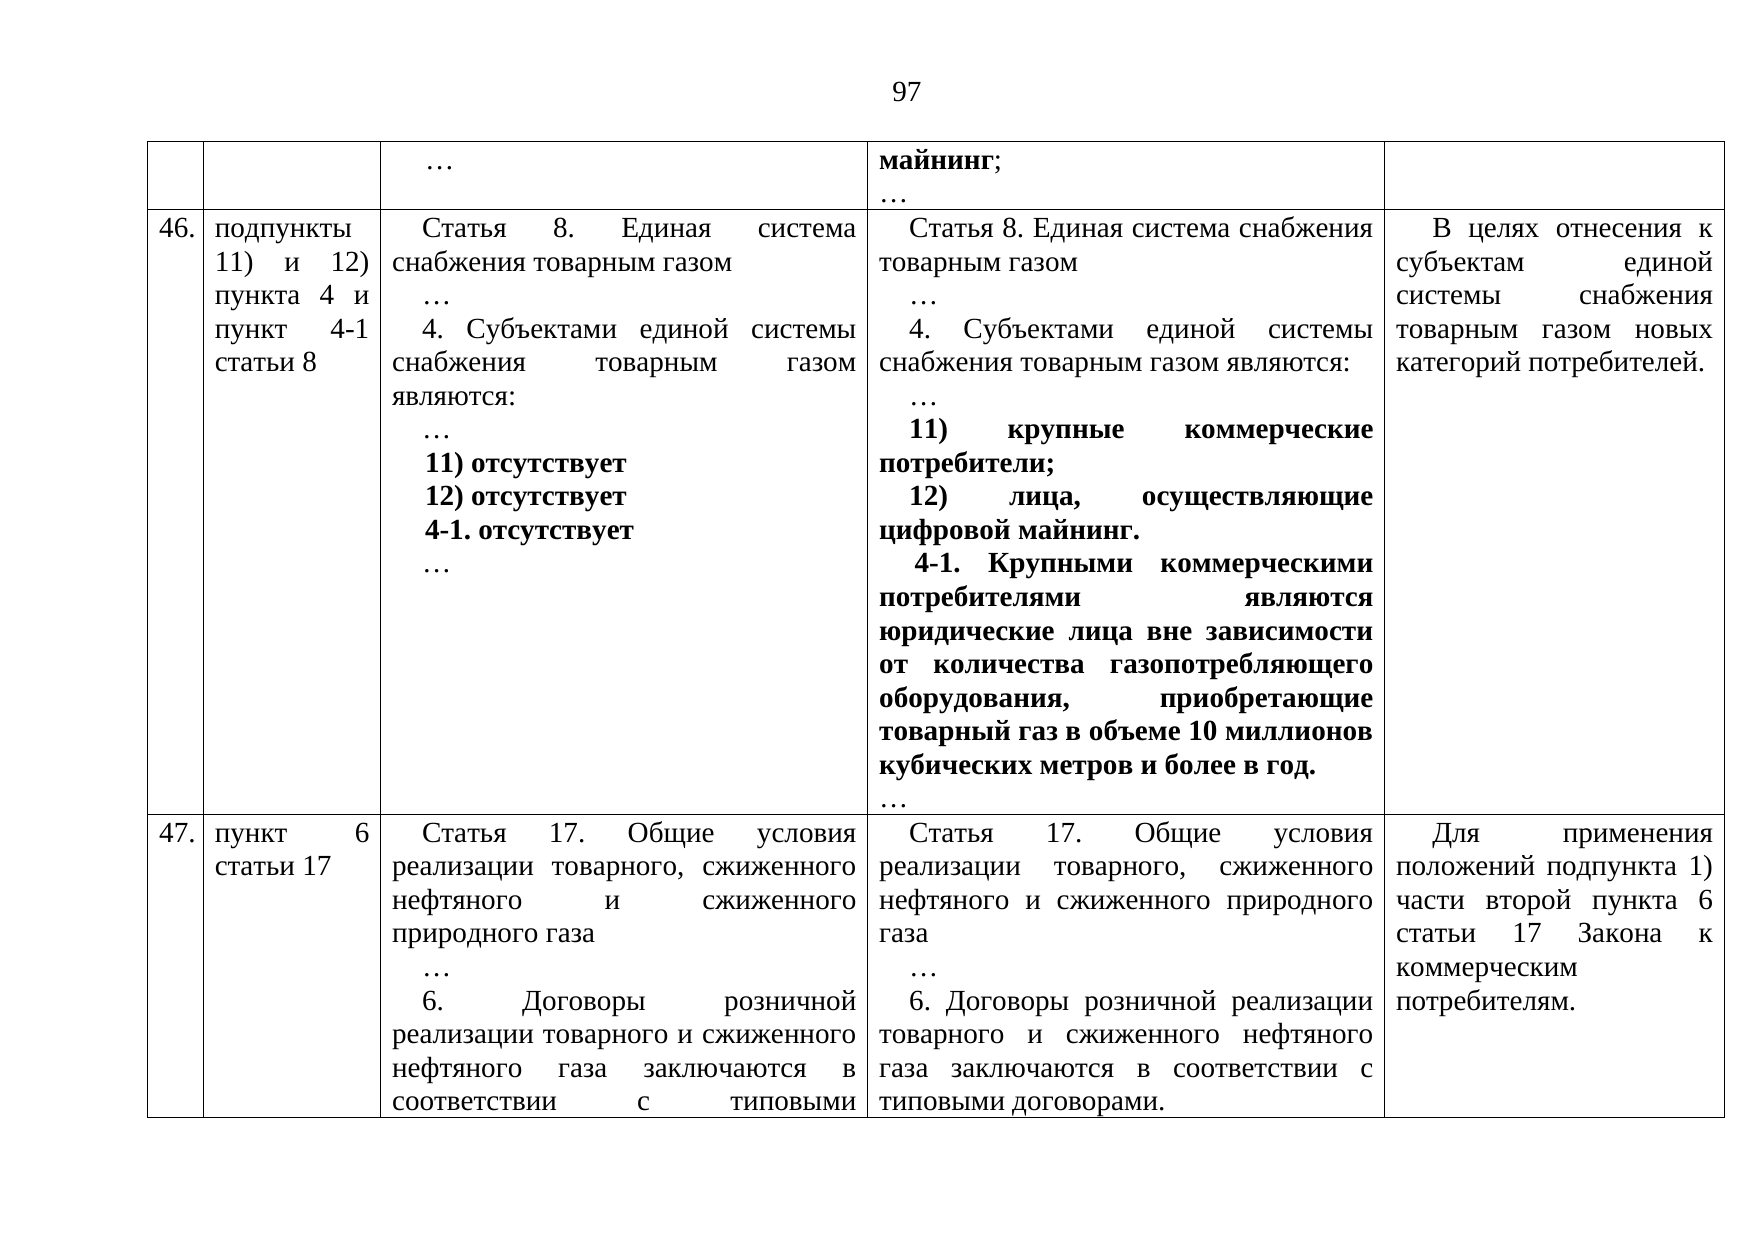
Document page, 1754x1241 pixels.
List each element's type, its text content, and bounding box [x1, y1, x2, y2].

table_cell В целях отнесения к субъектам единой системы снабжения товарным газом новых категорий потребителей. [1385, 210, 1724, 814]
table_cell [381, 142, 867, 209]
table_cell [381, 815, 867, 1117]
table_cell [1385, 142, 1724, 209]
table_cell [148, 142, 203, 209]
table_cell [148, 815, 203, 1117]
table_cell Статья 8. Единая система снабжения товарным газом … 4. Субъектами единой системы снабжения товарным газом являются: … 11) крупные коммерческие потребители; 12) лица, осуществляющие цифровой майнинг. 4-1. Крупными коммерческими потребителями являются юридические лица вне зависимости от количества газопотребляющего оборудования, приобретающие товарный газ в объеме 10 миллионов кубических метров и более в год. … [868, 210, 1384, 814]
table_cell пункт 6 статьи 17 [204, 815, 380, 1117]
table_cell [148, 210, 203, 814]
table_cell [868, 142, 1384, 209]
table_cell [868, 815, 1384, 1117]
table_cell подпункты 11) и 12) пункта 4 и пункт 4-1 статьи 8 [204, 210, 380, 814]
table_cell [204, 142, 380, 209]
table_cell Статья 8. Единая система снабжения товарным газом … 4. Субъектами единой системы снабжения товарным газом являются: … 11) отсутствует 12) отсутствует 4-1. отсутствует … [381, 210, 867, 814]
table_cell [1385, 815, 1724, 1117]
